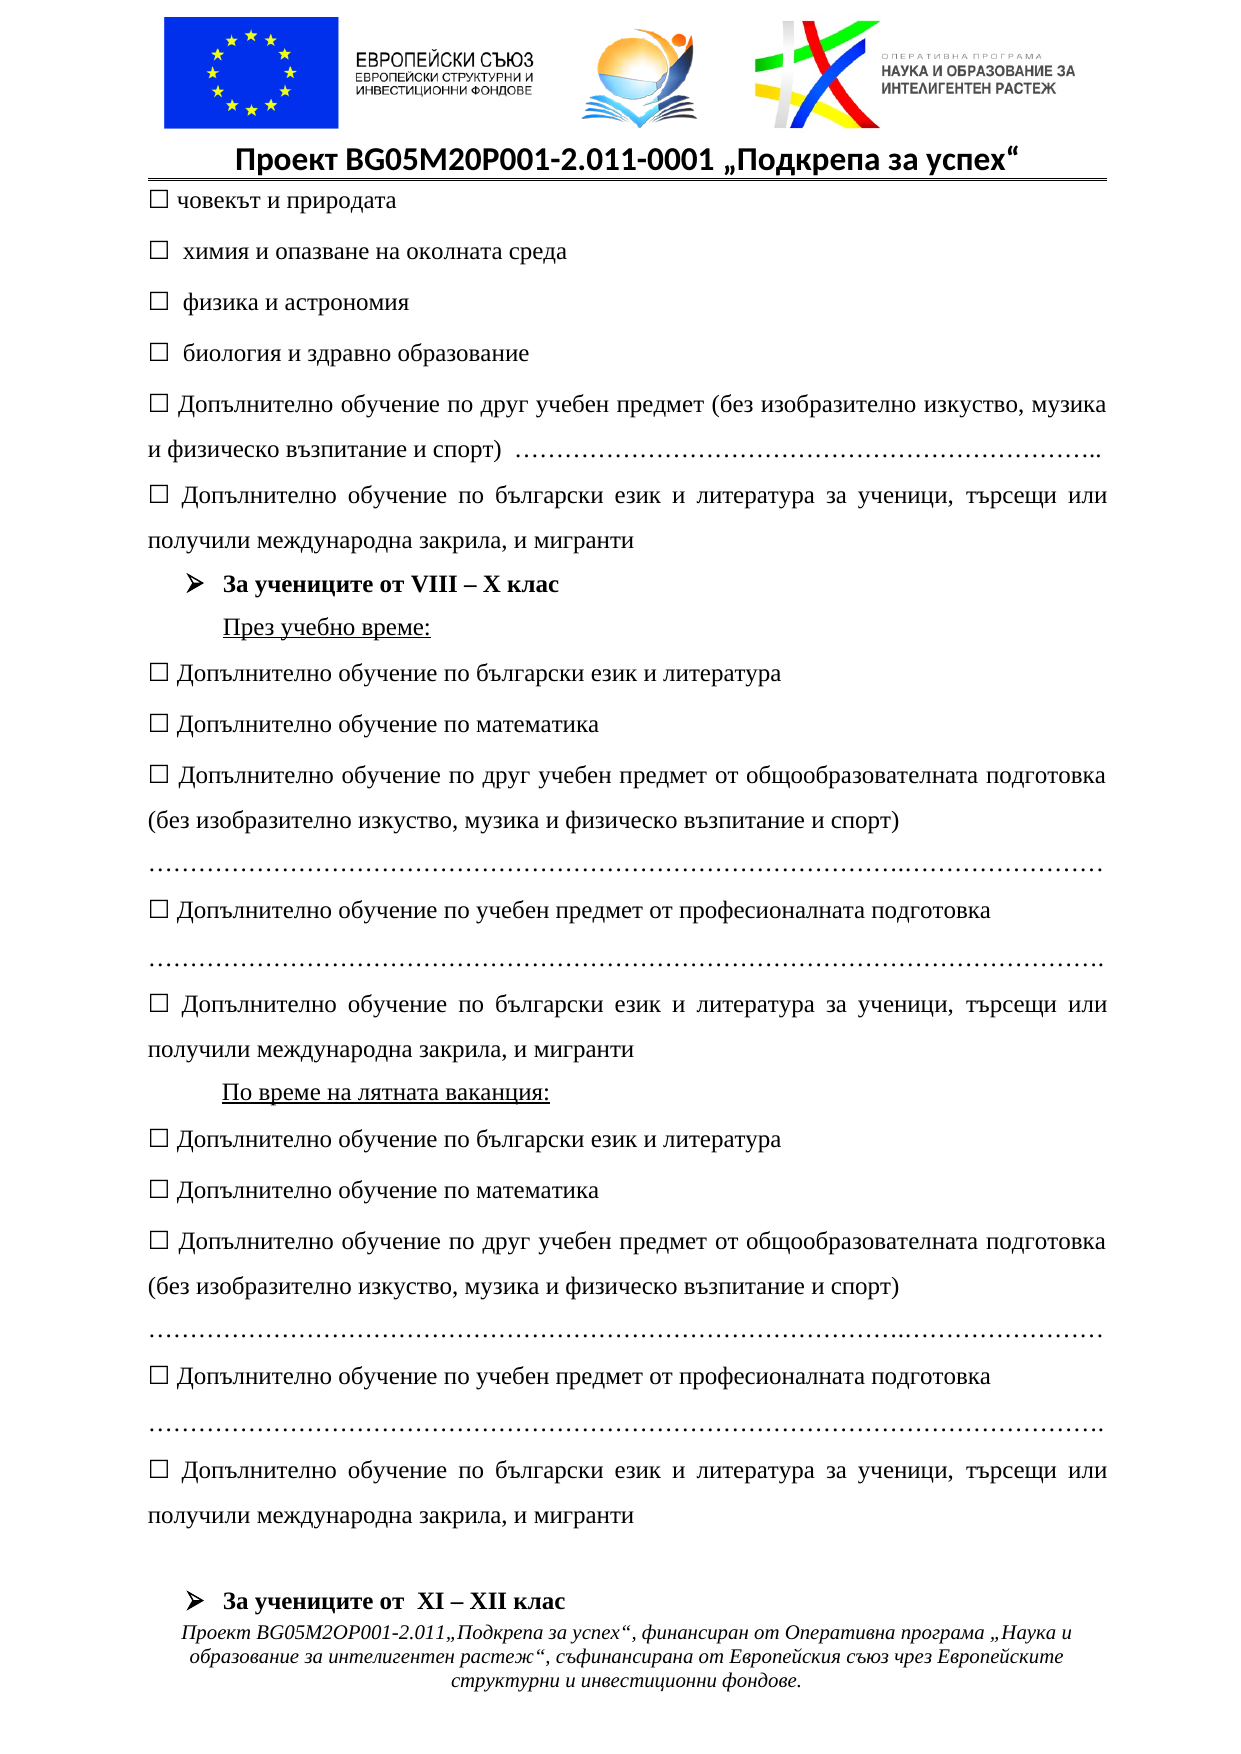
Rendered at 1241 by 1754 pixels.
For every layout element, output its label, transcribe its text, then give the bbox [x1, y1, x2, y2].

text По време на лятната ваканция: [148, 1077, 1107, 1106]
text ☐ човекът и природата [148, 181, 1107, 215]
text ☐ Допълнително обучение по друг учебен предмет от общообразователната подготовка (без изобразително изкуство, музика и физическо възпитание и спорт) [148, 1223, 1107, 1300]
text ☐ Допълнително обучение по български език и литература за ученици, търсещи или получили международна закрила, и мигранти [148, 477, 1107, 554]
picture [742, 1, 1093, 138]
text ☐ Допълнително обучение по учебен предмет от професионалната подготовка [148, 892, 1107, 926]
text ☐ Допълнително обучение по математика [148, 706, 1107, 740]
picture [147, 0, 710, 138]
text ☐ Допълнително обучение по български език и литература за ученици, търсещи или получили международна закрила, и мигранти [148, 1451, 1107, 1529]
list За учениците от ХI – ХII клас [185, 1586, 1107, 1615]
list През учебно време: [223, 612, 1107, 641]
text ……………………………………………………………………………….…………………… [148, 1314, 1107, 1343]
text ……………………………………………………………………………………………………. [148, 943, 1107, 971]
text ☐ биология и здравно образование [148, 334, 1107, 368]
text ……………………………………………………………………………….…………………… [148, 848, 1107, 877]
text ☐ Допълнително обучение по български език и литература за ученици, търсещи или получили международна закрила, и мигранти [148, 986, 1107, 1063]
text ☐ Допълнително обучение по математика [148, 1172, 1107, 1206]
text ……………………………………………………………………………………………………. [148, 1408, 1107, 1437]
text ☐ Допълнително обучение по български език и литература [148, 1121, 1107, 1154]
text ☐ Допълнително обучение по учебен предмет от професионалната подготовка [148, 1357, 1107, 1391]
text ☐ Допълнително обучение по друг учебен предмет от общообразователната подготовка (без изобразително изкуство, музика и физическо възпитание и спорт) [148, 757, 1107, 834]
text ☐ химия и опазване на околната среда [148, 232, 1107, 266]
text ☐ физика и астрономия [148, 283, 1107, 317]
text ☐ Допълнително обучение по български език и литература [148, 655, 1107, 689]
text ☐ Допълнително обучение по друг учебен предмет (без изобразително изкуство, музика и физическо възпитание и спорт) …………………………………………………………….. [148, 386, 1107, 463]
list За учениците от VIII – Х клас [185, 569, 1107, 597]
